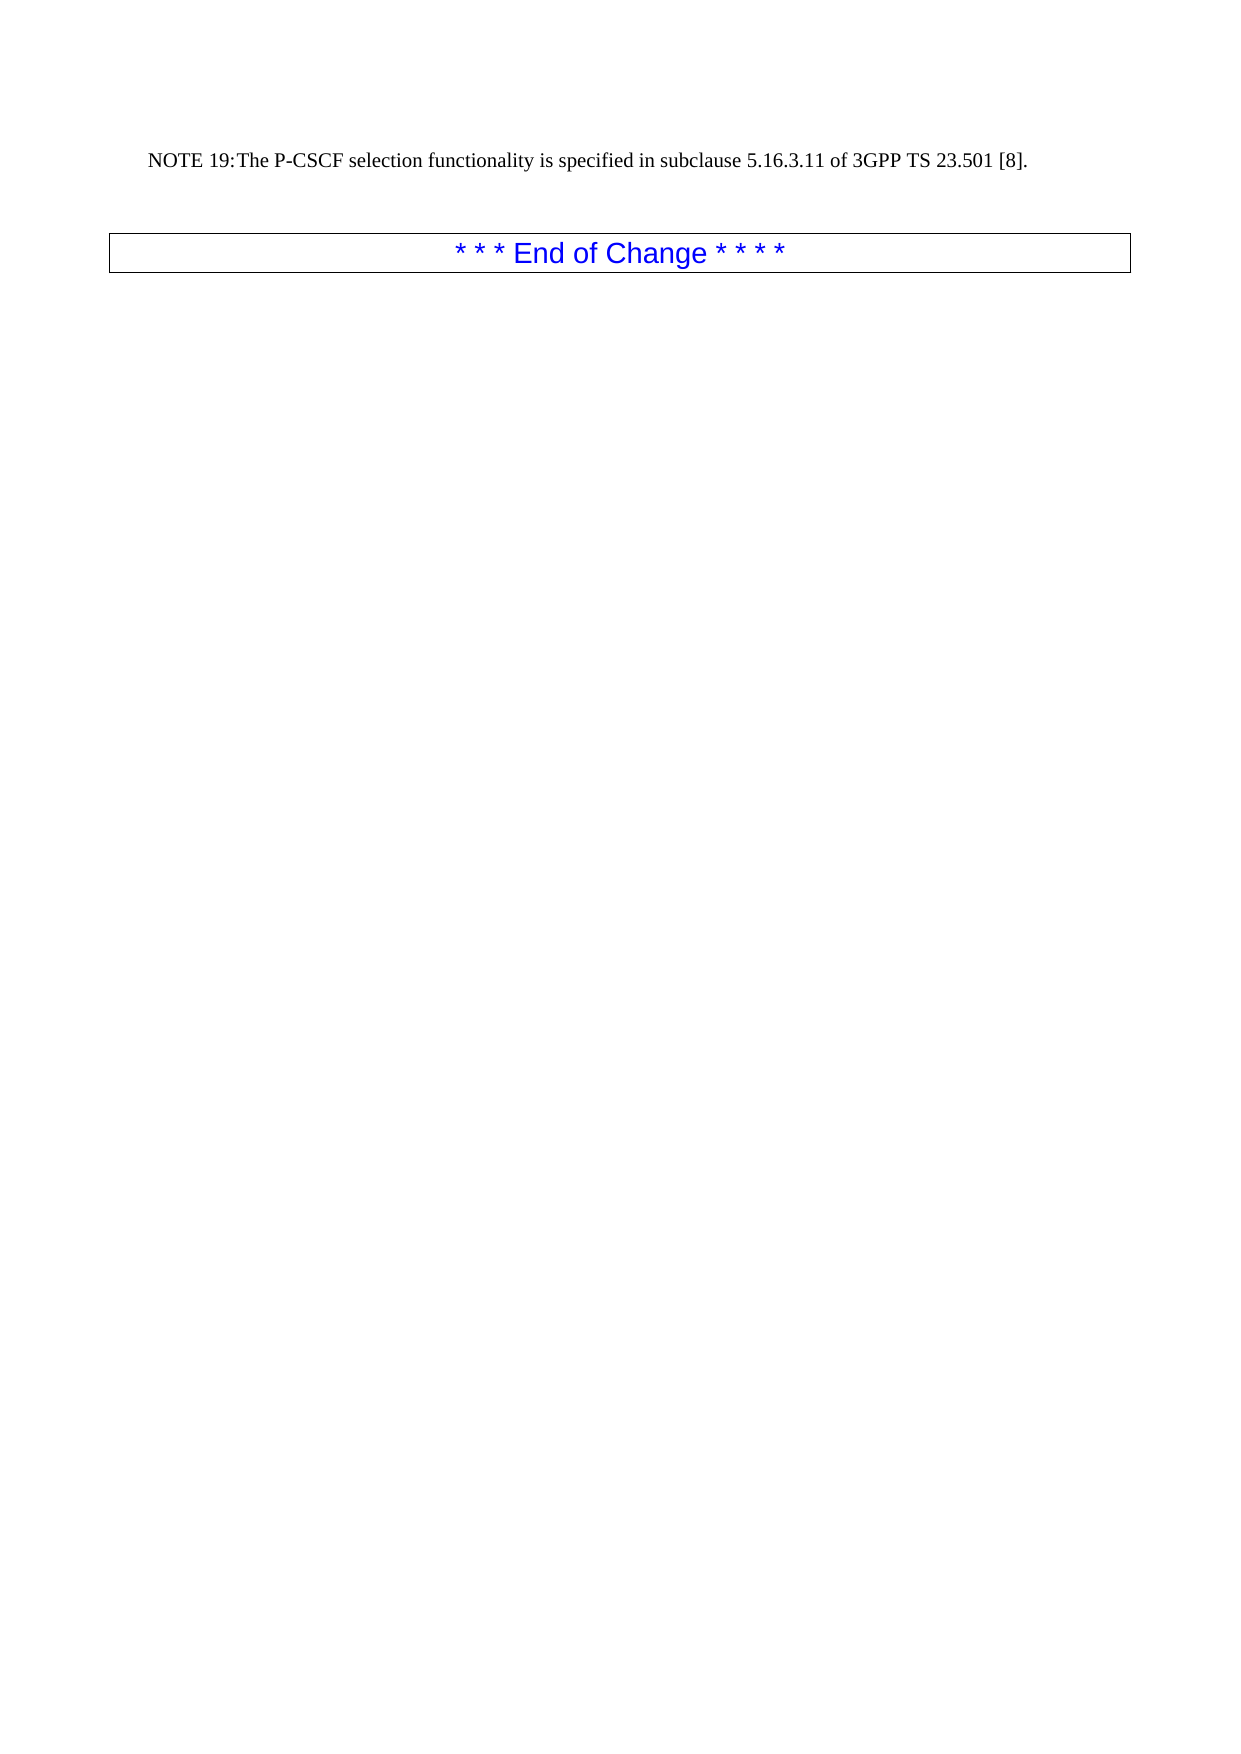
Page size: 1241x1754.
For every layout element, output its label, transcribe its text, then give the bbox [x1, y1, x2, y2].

text * * * End of Change * * * * [110, 234, 1130, 272]
text NOTE 19: The P-CSCF selection functionality is specified in subclause 5.16.3.11 of 3GPP TS 23.501 [8]. [148, 148, 1122, 172]
